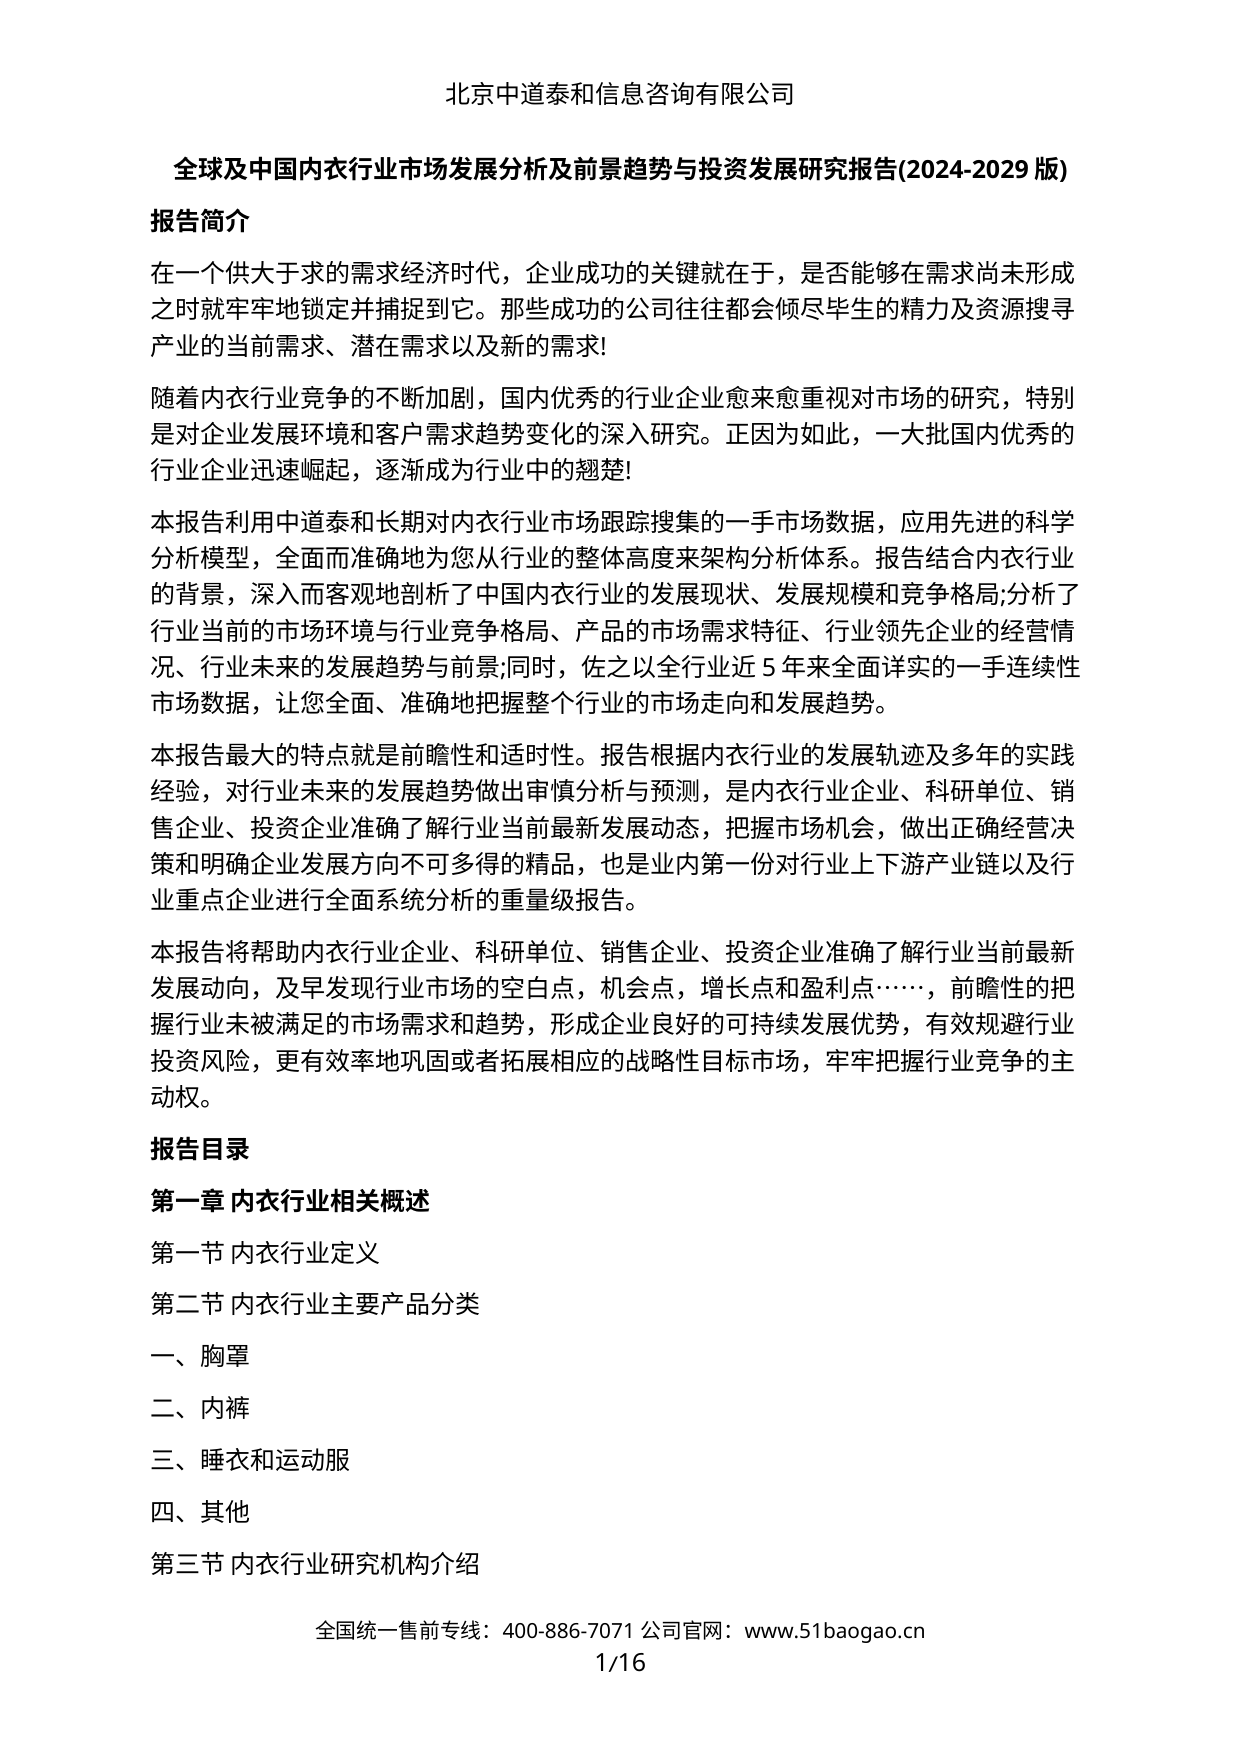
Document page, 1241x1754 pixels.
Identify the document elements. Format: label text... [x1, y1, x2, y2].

text 第一章 内衣行业相关概述 [150, 1181, 1090, 1217]
text 在一个供大于求的需求经济时代，企业成功的关键就在于，是否能够在需求尚未形成之时就牢牢地锁定并捕捉到它。那些成功的公司往往都会倾尽毕生的精力及资源搜寻产业的当前需求、潜在需求以及新的需求! [150, 254, 1090, 362]
text 一、胸罩 [150, 1337, 1090, 1373]
text 四、其他 [150, 1492, 1090, 1529]
text 三、睡衣和运动服 [150, 1441, 1090, 1477]
text 本报告将帮助内衣行业企业、科研单位、销售企业、投资企业准确了解行业当前最新发展动向，及早发现行业市场的空白点，机会点，增长点和盈利点……，前瞻性的把握行业未被满足的市场需求和趋势，形成企业良好的可持续发展优势，有效规避行业投资风险，更有效率地巩固或者拓展相应的战略性目标市场，牢牢把握行业竞争的主动权。 [150, 932, 1090, 1114]
text 报告目录 [150, 1129, 1090, 1166]
text 第一节 内衣行业定义 [150, 1233, 1090, 1269]
text 二、内裤 [150, 1389, 1090, 1425]
text 本报告最大的特点就是前瞻性和适时性。报告根据内衣行业的发展轨迹及多年的实践经验，对行业未来的发展趋势做出审慎分析与预测，是内衣行业企业、科研单位、销售企业、投资企业准确了解行业当前最新发展动态，把握市场机会，做出正确经营决策和明确企业发展方向不可多得的精品，也是业内第一份对行业上下游产业链以及行业重点企业进行全面系统分析的重量级报告。 [150, 736, 1090, 917]
text 本报告利用中道泰和长期对内衣行业市场跟踪搜集的一手市场数据，应用先进的科学分析模型，全面而准确地为您从行业的整体高度来架构分析体系。报告结合内衣行业的背景，深入而客观地剖析了中国内衣行业的发展现状、发展规模和竞争格局;分析了行业当前的市场环境与行业竞争格局、产品的市场需求特征、行业领先企业的经营情况、行业未来的发展趋势与前景;同时，佐之以全行业近5年来全面详实的一手连续性市场数据，让您全面、准确地把握整个行业的市场走向和发展趋势。 [150, 502, 1090, 720]
text 随着内衣行业竞争的不断加剧，国内优秀的行业企业愈来愈重视对市场的研究，特别是对企业发展环境和客户需求趋势变化的深入研究。正因为如此，一大批国内优秀的行业企业迅速崛起，逐渐成为行业中的翘楚! [150, 378, 1090, 487]
text 全球及中国内衣行业市场发展分析及前景趋势与投资发展研究报告(2024-2029版) [150, 150, 1090, 186]
text 第二节 内衣行业主要产品分类 [150, 1285, 1090, 1321]
text 第三节 内衣行业研究机构介绍 [150, 1544, 1090, 1581]
text 报告简介 [150, 202, 1090, 238]
